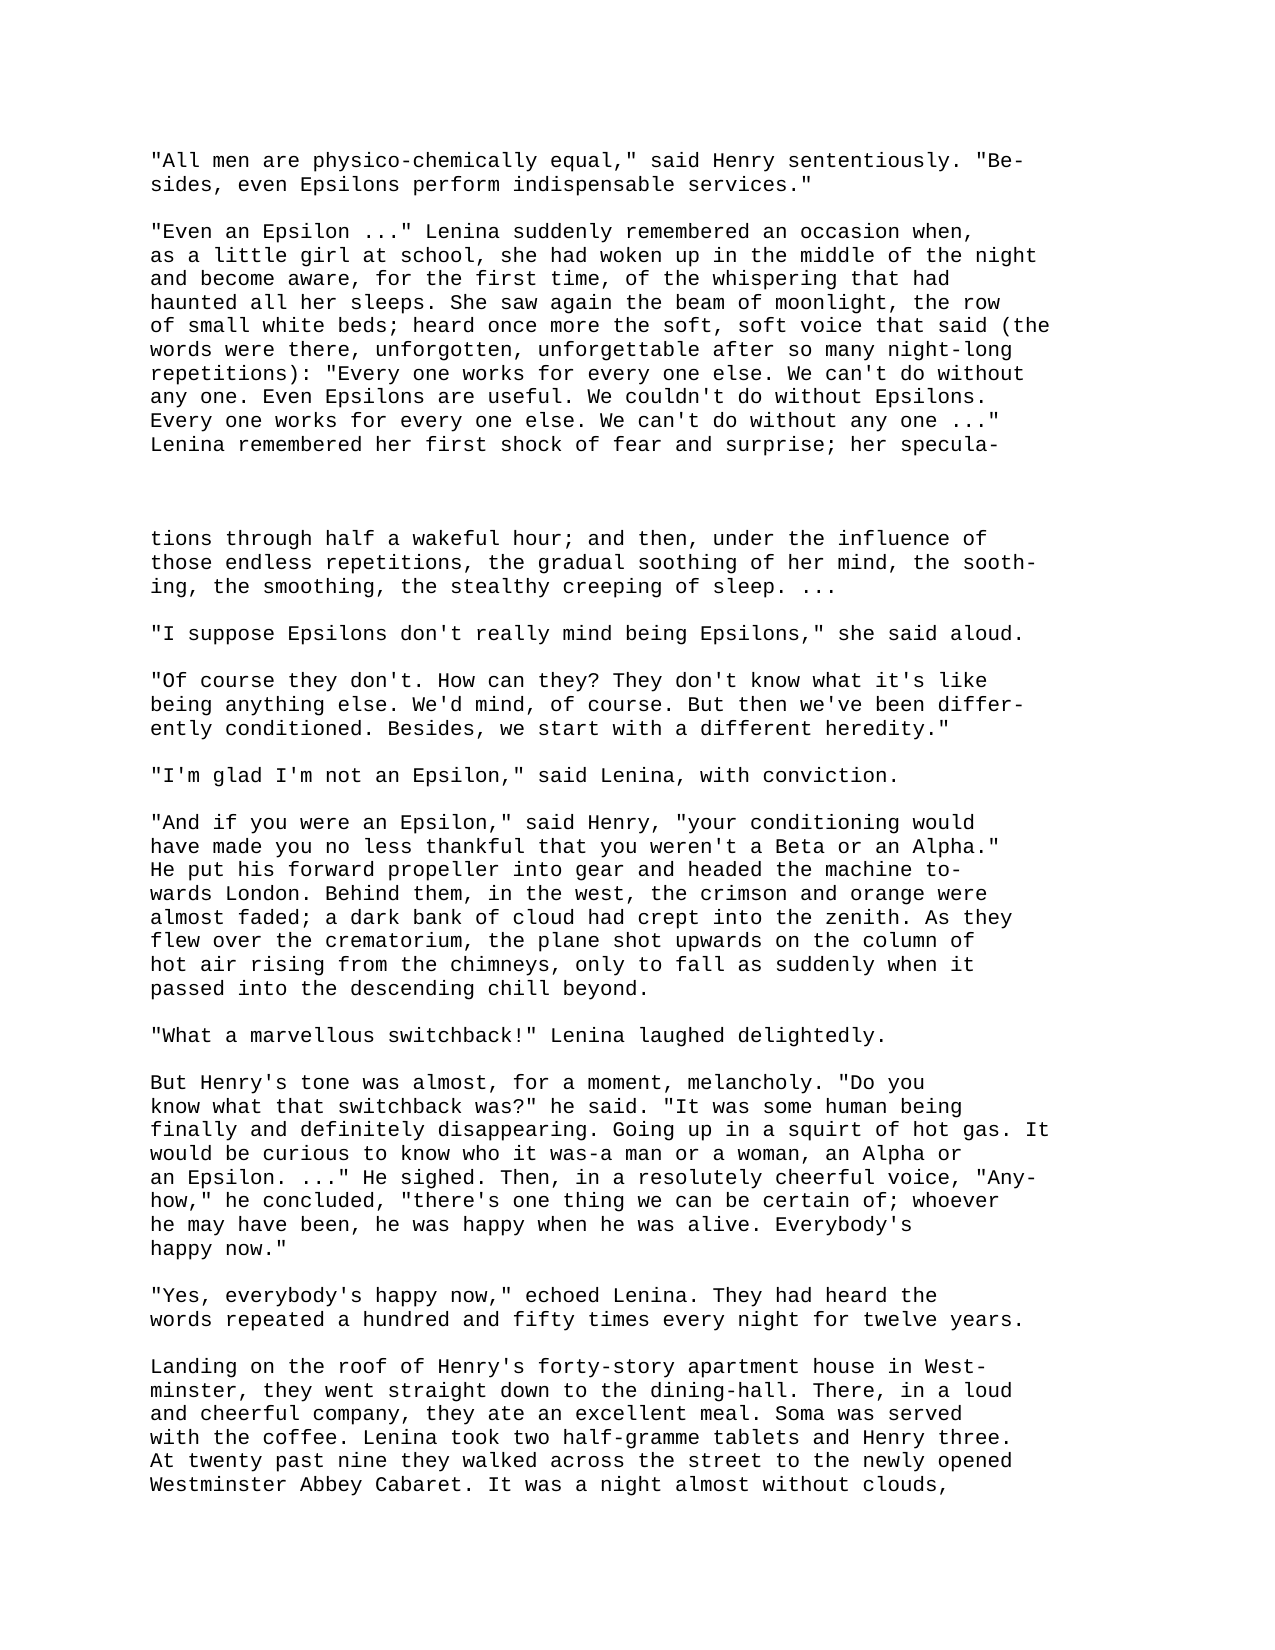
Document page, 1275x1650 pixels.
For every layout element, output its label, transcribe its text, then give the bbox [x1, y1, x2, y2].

text "Yes, everybody's happy now," echoed Lenina. They had heard the [150, 1285, 1125, 1309]
text any one. Even Epsilons are useful. We couldn't do without Epsilons. [150, 386, 1125, 410]
text At twenty past nine they walked across the street to the newly opened [150, 1451, 1125, 1474]
text Landing on the roof of Henry's forty-story apartment house in West- [150, 1356, 1125, 1379]
text how," he concluded, "there's one thing we can be certain of; whoever [150, 1190, 1125, 1214]
text He put his forward propeller into gear and headed the machine to- [150, 859, 1125, 883]
text "Even an Epsilon ..." Lenina suddenly remembered an occasion when, [150, 221, 1125, 244]
text passed into the descending chill beyond. [150, 978, 1125, 1001]
text repetitions): "Every one works for every one else. We can't do without [150, 363, 1125, 386]
text have made you no less thankful that you weren't a Beta or an Alpha." [150, 836, 1125, 859]
text words were there, unforgotten, unforgettable after so many night-long [150, 339, 1125, 363]
text those endless repetitions, the gradual soothing of her mind, the sooth- [150, 552, 1125, 576]
text "What a marvellous switchback!" Lenina laughed delightedly. [150, 1025, 1125, 1048]
text sides, even Epsilons perform indispensable services." [150, 174, 1125, 197]
text But Henry's tone was almost, for a moment, melancholy. "Do you [150, 1072, 1125, 1096]
text of small white beds; heard once more the soft, soft voice that said (the [150, 316, 1125, 339]
text he may have been, he was happy when he was alive. Everybody's [150, 1214, 1125, 1238]
text being anything else. We'd mind, of course. But then we've been differ- [150, 694, 1125, 717]
text an Epsilon. ..." He sighed. Then, in a resolutely cheerful voice, "Any- [150, 1167, 1125, 1190]
text happy now." [150, 1238, 1125, 1261]
text tions through half a wakeful hour; and then, under the influence of [150, 528, 1125, 552]
text "I'm glad I'm not an Epsilon," said Lenina, with conviction. [150, 765, 1125, 788]
text and cheerful company, they ate an excellent meal. Soma was served [150, 1403, 1125, 1427]
text flew over the crematorium, the plane shot upwards on the column of [150, 930, 1125, 954]
text "All men are physico-chemically equal," said Henry sententiously. "Be- [150, 150, 1125, 174]
text Lenina remembered her first shock of fear and surprise; her specula- [150, 434, 1125, 457]
text finally and definitely disappearing. Going up in a squirt of hot gas. It [150, 1119, 1125, 1143]
text words repeated a hundred and fifty times every night for twelve years. [150, 1309, 1125, 1332]
text with the coffee. Lenina took two half-gramme tablets and Henry three. [150, 1427, 1125, 1451]
text would be curious to know who it was-a man or a woman, an Alpha or [150, 1143, 1125, 1167]
text "Of course they don't. How can they? They don't know what it's like [150, 670, 1125, 694]
text know what that switchback was?" he said. "It was some human being [150, 1096, 1125, 1119]
text ing, the smoothing, the stealthy creeping of sleep. ... [150, 576, 1125, 599]
text minster, they went straight down to the dining-hall. There, in a loud [150, 1379, 1125, 1403]
text "I suppose Epsilons don't really mind being Epsilons," she said aloud. [150, 623, 1125, 647]
text hot air rising from the chimneys, only to fall as suddenly when it [150, 954, 1125, 978]
text as a little girl at school, she had woken up in the middle of the night [150, 244, 1125, 268]
text Every one works for every one else. We can't do without any one ..." [150, 410, 1125, 434]
text haunted all her sleeps. She saw again the beam of moonlight, the row [150, 292, 1125, 316]
text ently conditioned. Besides, we start with a different heredity." [150, 717, 1125, 741]
text "And if you were an Epsilon," said Henry, "your conditioning would [150, 812, 1125, 836]
text almost faded; a dark bank of cloud had crept into the zenith. As they [150, 907, 1125, 930]
text and become aware, for the first time, of the whispering that had [150, 268, 1125, 292]
text Westminster Abbey Cabaret. It was a night almost without clouds, [150, 1474, 1125, 1498]
text wards London. Behind them, in the west, the crimson and orange were [150, 883, 1125, 907]
